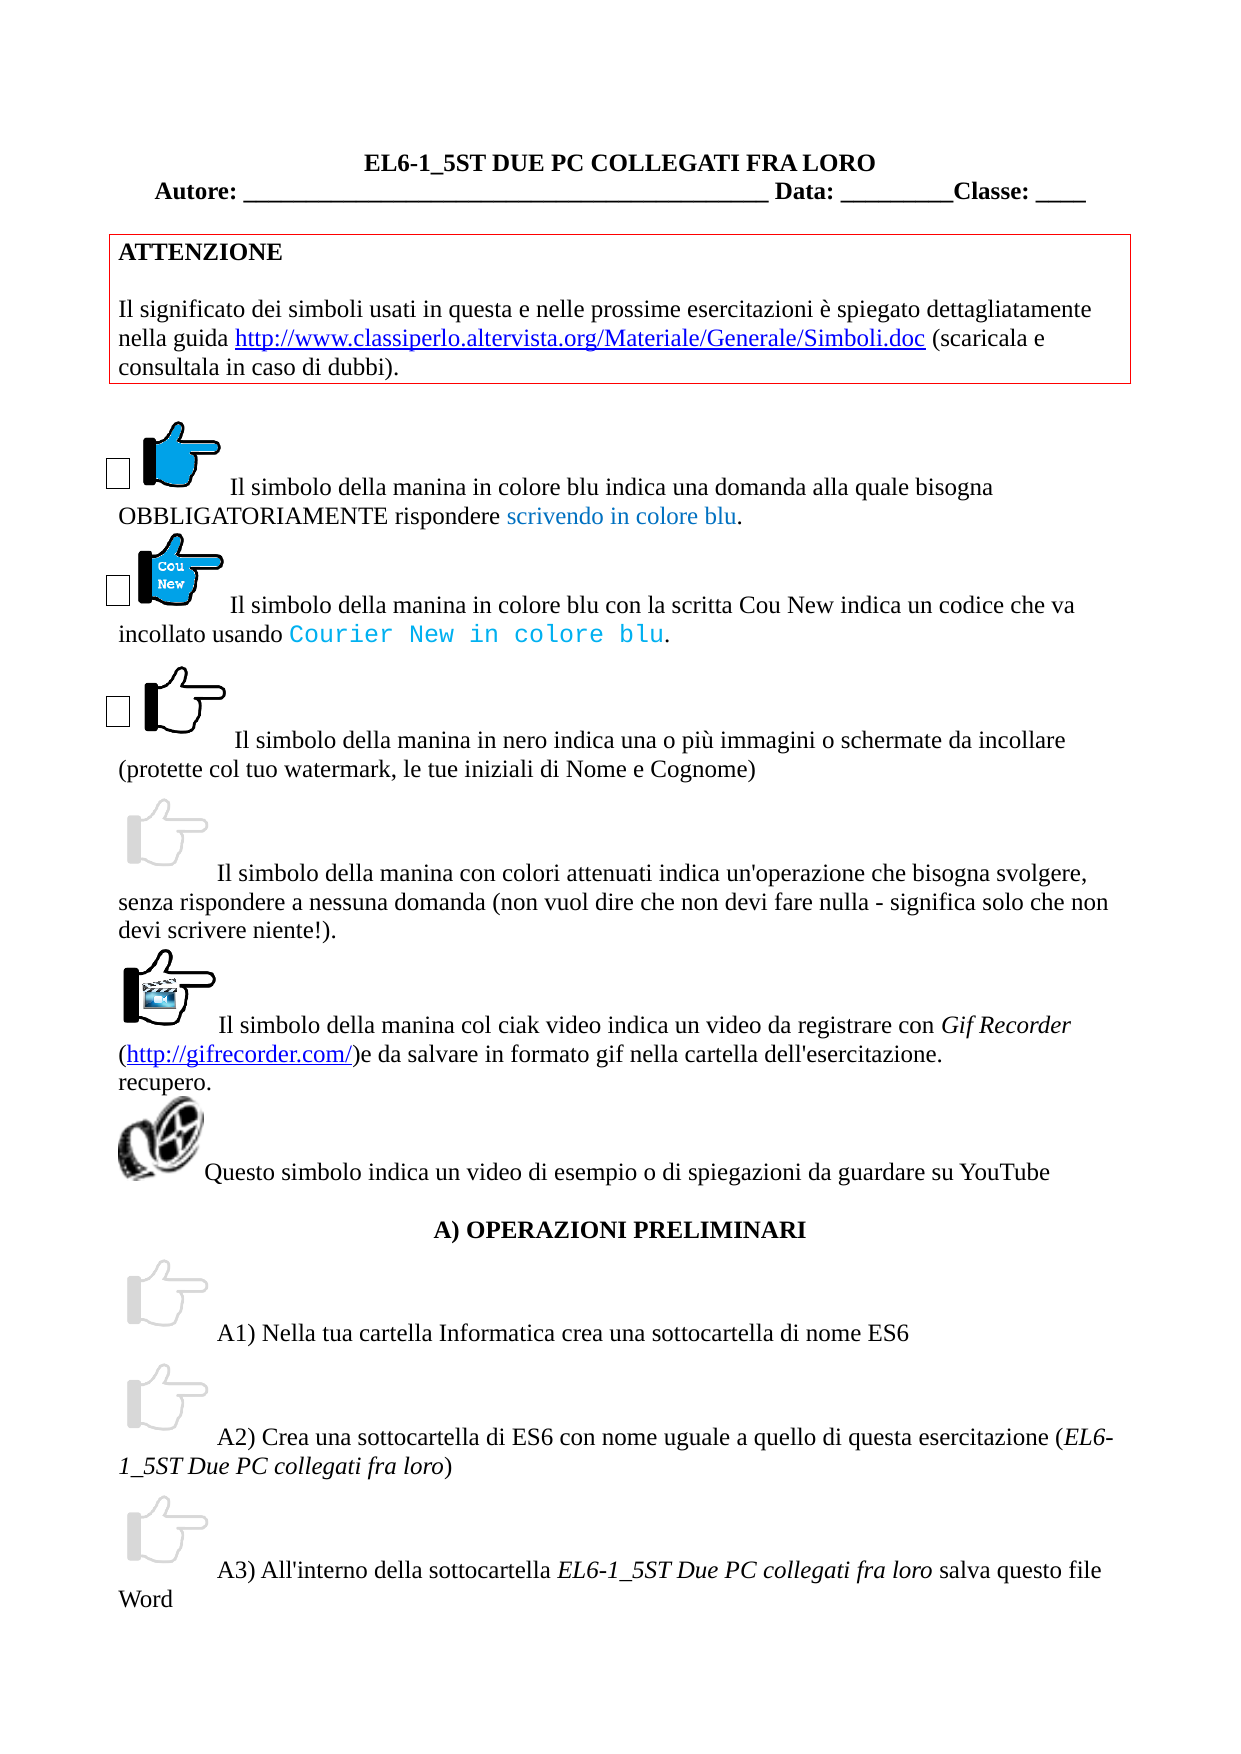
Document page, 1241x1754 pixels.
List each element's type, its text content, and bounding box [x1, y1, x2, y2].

text Il simbolo della manina col ciak video indica un video da registrare con Gif Recorder (http://gifrecorder.com/)e da salvare in formato gif nella cartella dell'esercitazione. [118, 944, 1122, 1067]
table_header [107, 697, 129, 726]
picture [129, 412, 230, 496]
text A3) All'interno della sottocartella EL6-1_5ST Due PC collegati fra loro salva questo file Word [118, 1480, 1122, 1612]
picture [118, 944, 219, 1034]
table_header [107, 459, 129, 488]
text Il simbolo della manina con colori attenuati indica un'operazione che bisogna svolgere, senza rispondere a nessuna domanda (non vuol dire che non devi fare nulla - significa solo che non devi scrivere niente!). [118, 783, 1122, 944]
picture [118, 1096, 204, 1181]
text Autore: __________________________________________ Data: _________Classe: ____ [118, 176, 1122, 205]
text Il simbolo della manina in nero indica una o più immagini o schermate da incollare (protette col tuo watermark, le tue iniziali di Nome e Cognome) [118, 650, 1122, 783]
text EL6-1_5ST DUE PC COLLEGATI FRA LORO [118, 148, 1122, 176]
text A) OPERAZIONI PRELIMINARI [118, 1215, 1122, 1243]
text A1) Nella tua cartella Informatica crea una sottocartella di nome ES6 [118, 1243, 1122, 1347]
text A2) Crea una sottocartella di ES6 con nome uguale a quello di questa esercitazione (EL6-1_5ST Due PC collegati fra loro) [118, 1347, 1122, 1480]
picture [129, 529, 230, 614]
text recupero. [118, 1067, 1122, 1096]
text Questo simbolo indica un video di esempio o di spiegazioni da guardare su YouTube [118, 1096, 1122, 1186]
text Il significato dei simboli usati in questa e nelle prossime esercitazioni è spiegato dettagliatamente nella guida http://www.classiperlo.altervista.org/Materiale/Generale/Simboli.doc (scaricala e consultala in caso di dubbi). [110, 291, 1130, 383]
text ATTENZIONE [110, 235, 1130, 266]
table_header [107, 576, 129, 605]
text Il simbolo della manina in colore blu con la scritta Cou New indica un codice che va incollato usando Courier New in colore blu. [118, 529, 1122, 650]
text Il simbolo della manina in colore blu indica una domanda alla quale bisogna OBBLIGATORIAMENTE rispondere scrivendo in colore blu. [118, 413, 1122, 529]
picture [135, 650, 235, 749]
